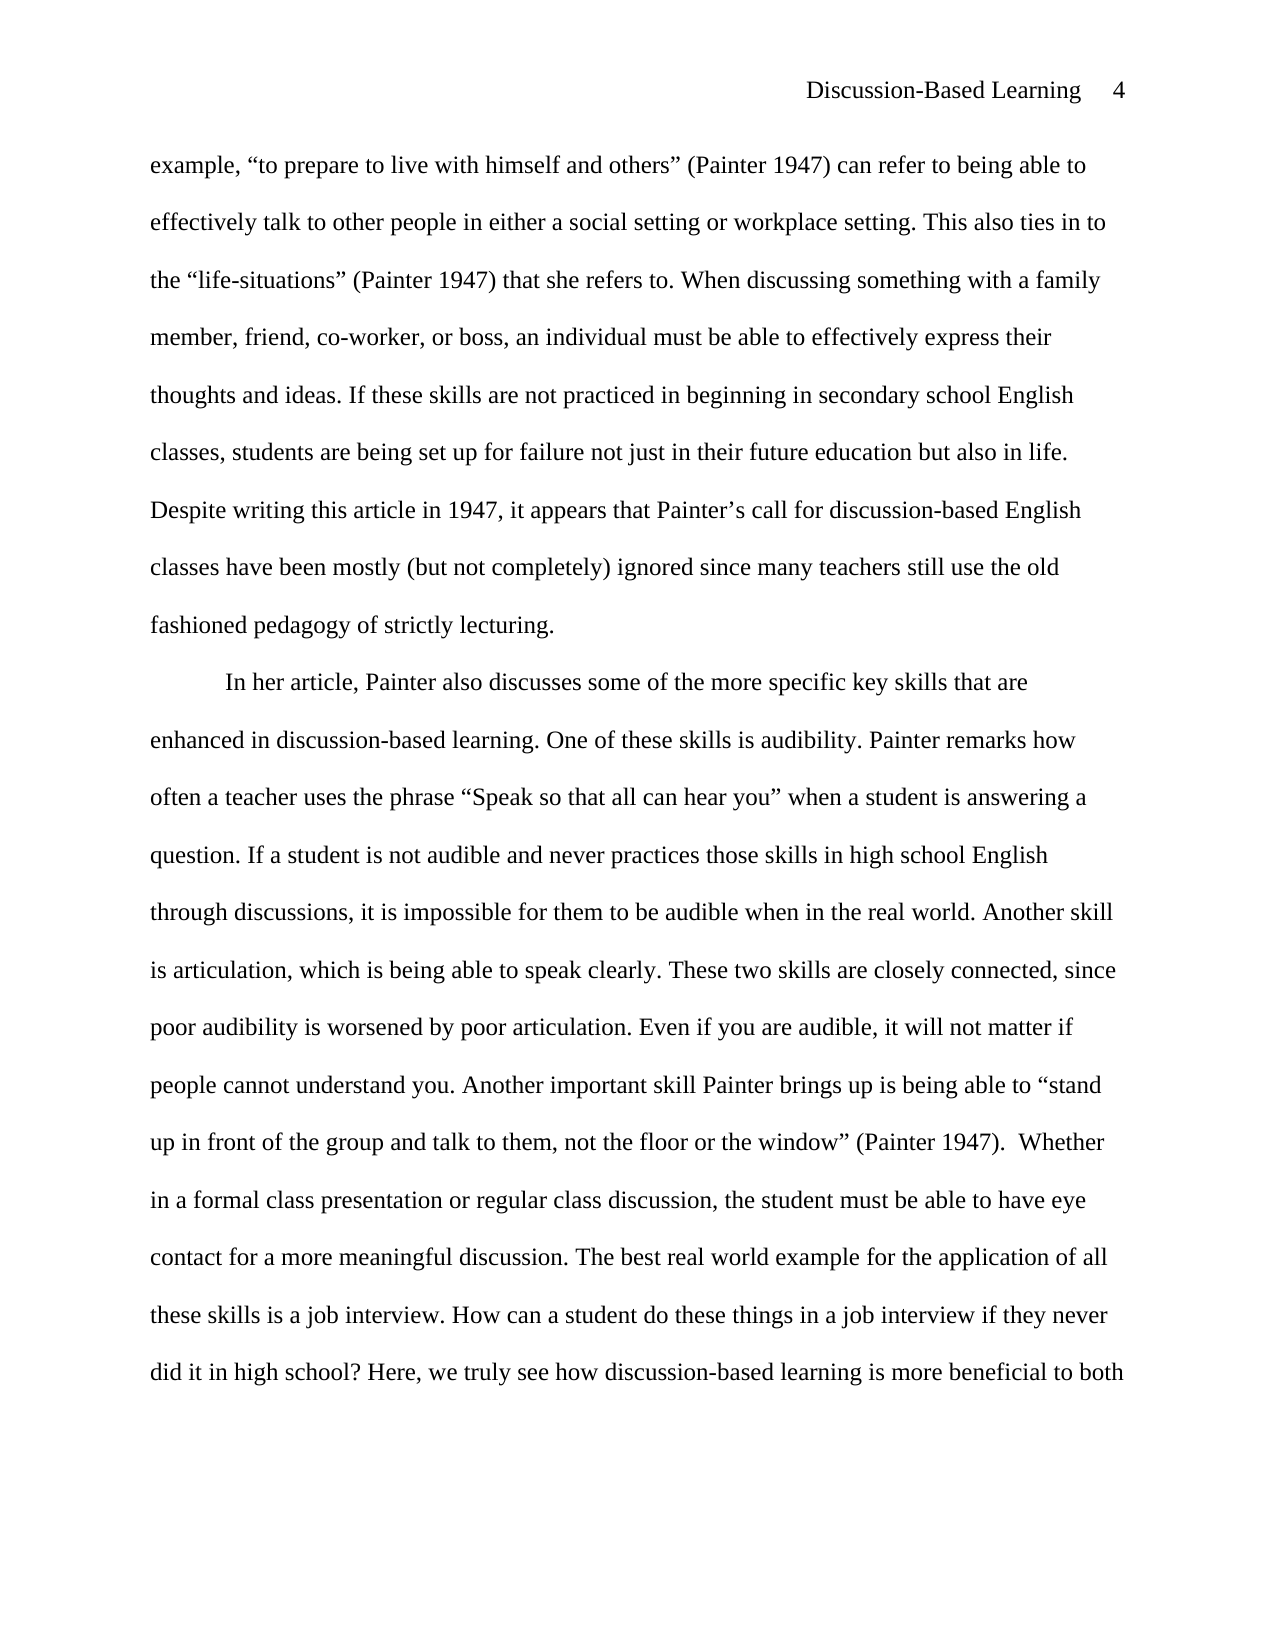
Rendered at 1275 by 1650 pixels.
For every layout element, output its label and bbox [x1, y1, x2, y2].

text [150, 667, 1125, 1386]
text [150, 150, 1125, 639]
